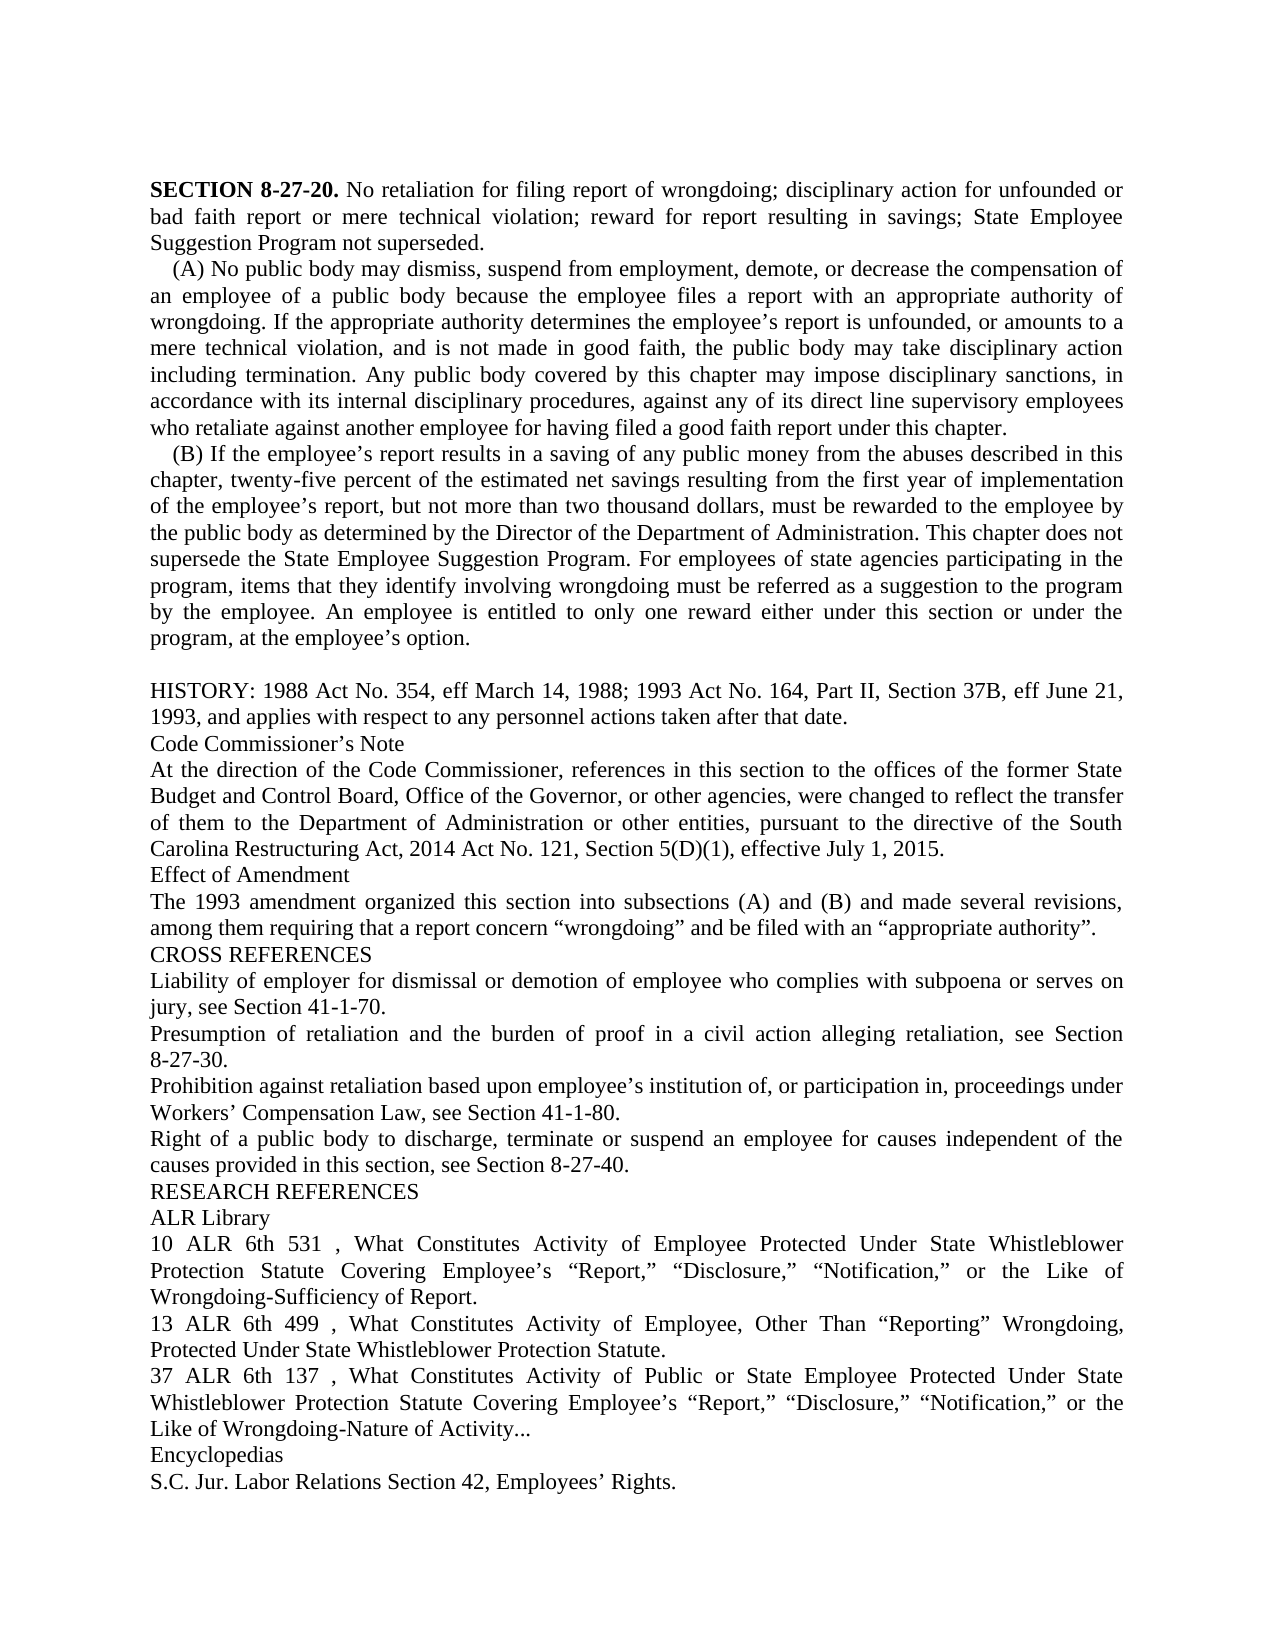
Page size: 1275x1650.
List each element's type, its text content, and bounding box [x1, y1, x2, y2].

text 10 ALR 6th 531 , What Constitutes Activity of Employee Protected Under State Whistleblower Protection Statute Covering Employee’s “Report,” “Disclosure,” “Notification,” or the Like of Wrongdoing-Sufficiency of Report. [150, 1231, 1125, 1309]
text Code Commissioner’s Note [150, 730, 1125, 756]
text (A) No public body may dismiss, suspend from employment, demote, or decrease the compensation of an employee of a public body because the employee files a report with an appropriate authority of wrongdoing. If the appropriate authority determines the employee’s report is unfounded, or amounts to a mere technical violation, and is not made in good faith, the public body may take disciplinary action including termination. Any public body covered by this chapter may impose disciplinary sanctions, in accordance with its internal disciplinary procedures, against any of its direct line supervisory employees who retaliate against another employee for having filed a good faith report under this chapter. [150, 255, 1125, 440]
text At the direction of the Code Commissioner, references in this section to the offices of the former State Budget and Control Board, Office of the Governor, or other agencies, were changed to reflect the transfer of them to the Department of Administration or other entities, pursuant to the directive of the South Carolina Restructuring Act, 2014 Act No. 121, Section 5(D)(1), effective July 1, 2015. [150, 756, 1125, 862]
text 13 ALR 6th 499 , What Constitutes Activity of Employee, Other Than “Reporting” Wrongdoing, Protected Under State Whistleblower Protection Statute. [150, 1309, 1125, 1362]
text Right of a public body to discharge, terminate or suspend an employee for causes independent of the causes provided in this section, see Section 8-27-40. [150, 1125, 1125, 1178]
text Liability of employer for dismissal or demotion of employee who complies with subpoena or serves on jury, see Section 41-1-70. [150, 967, 1125, 1020]
text RESEARCH REFERENCES [150, 1178, 1125, 1204]
text The 1993 amendment organized this section into subsections (A) and (B) and made several revisions, among them requiring that a report concern “wrongdoing” and be filed with an “appropriate authority”. [150, 888, 1125, 941]
text S.C. Jur. Labor Relations Section 42, Employees’ Rights. [150, 1468, 1125, 1494]
text ALR Library [150, 1204, 1125, 1231]
text Effect of Amendment [150, 862, 1125, 888]
text CROSS REFERENCES [150, 941, 1125, 967]
text (B) If the employee’s report results in a saving of any public money from the abuses described in this chapter, twenty-five percent of the estimated net savings resulting from the first year of implementation of the employee’s report, but not more than two thousand dollars, must be rewarded to the employee by the public body as determined by the Director of the Department of Administration. This chapter does not supersede the State Employee Suggestion Program. For employees of state agencies participating in the program, items that they identify involving wrongdoing must be referred as a suggestion to the program by the employee. An employee is entitled to only one reward either under this section or under the program, at the employee’s option. [150, 440, 1125, 651]
text HISTORY: 1988 Act No. 354, eff March 14, 1988; 1993 Act No. 164, Part II, Section 37B, eff June 21, 1993, and applies with respect to any personnel actions taken after that date. [150, 677, 1125, 730]
text Prohibition against retaliation based upon employee’s institution of, or participation in, proceedings under Workers’ Compensation Law, see Section 41-1-80. [150, 1072, 1125, 1125]
text Encyclopedias [150, 1441, 1125, 1468]
text 37 ALR 6th 137 , What Constitutes Activity of Public or State Employee Protected Under State Whistleblower Protection Statute Covering Employee’s “Report,” “Disclosure,” “Notification,” or the Like of Wrongdoing-Nature of Activity... [150, 1362, 1125, 1441]
text SECTION 8-27-20. No retaliation for filing report of wrongdoing; disciplinary action for unfounded or bad faith report or mere technical violation; reward for report resulting in savings; State Employee Suggestion Program not superseded. [150, 176, 1125, 255]
text Presumption of retaliation and the burden of proof in a civil action alleging retaliation, see Section 8-27-30. [150, 1020, 1125, 1072]
